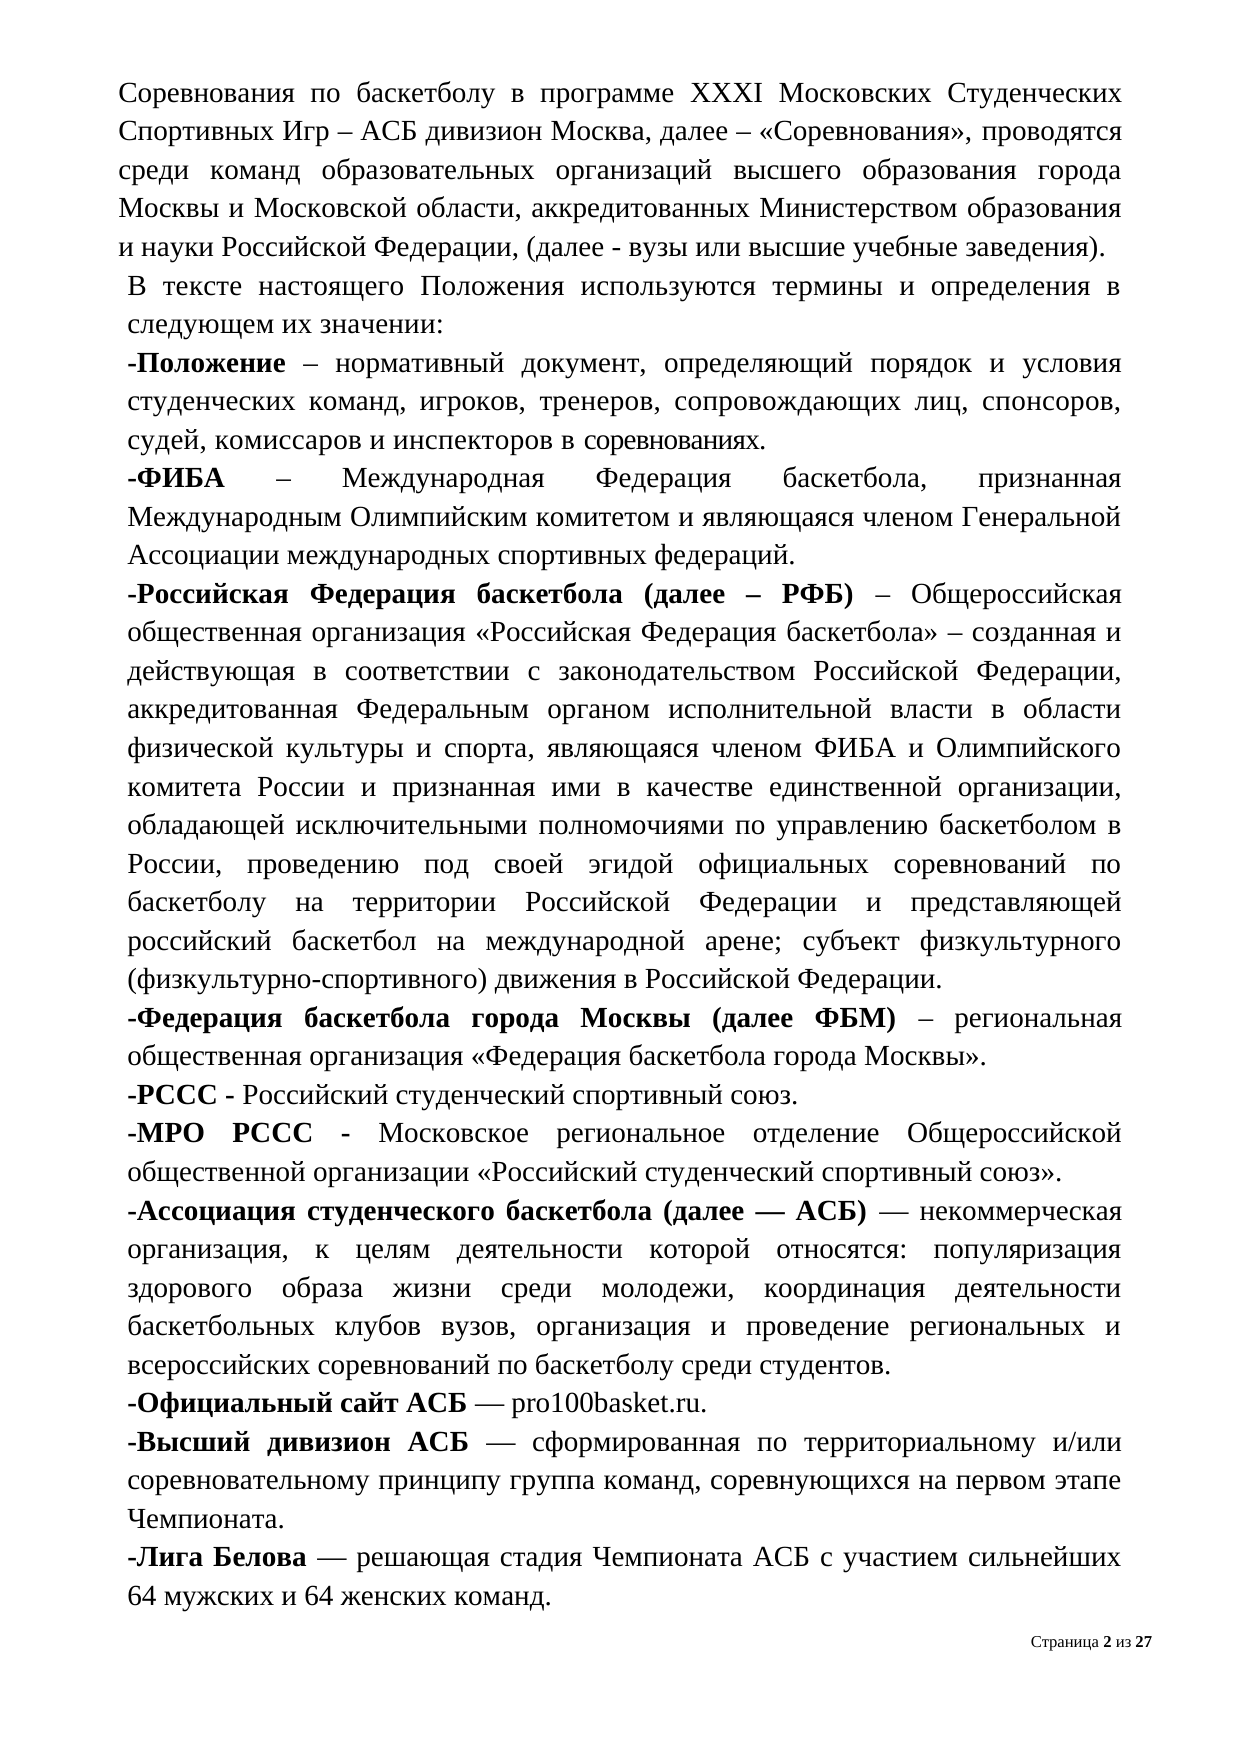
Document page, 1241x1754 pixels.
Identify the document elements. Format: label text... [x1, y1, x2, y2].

text -Положение – нормативный документ, определяющий порядок и условия студенческих команд, игроков, тренеров, сопровождающих лиц, спонсоров, судей, комиссаров и инспекторов в соревнованиях. [127, 345, 1122, 455]
text -РССС - Российский студенческий спортивный союз. [127, 1077, 1152, 1111]
text -МРО РССС - Московское региональное отделение Общероссийской общественной организации «Российский студенческий спортивный союз». [127, 1116, 1122, 1188]
text В тексте настоящего Положения используются термины и определения в следующем их значении: [127, 268, 1122, 340]
text -Лига Белова — решающая стадия Чемпионата АСБ с участием сильнейших 64 мужских и 64 женских команд. [127, 1539, 1122, 1612]
text -Российская Федерация баскетбола (далее – РФБ) – Общероссийская общественная организация «Российская Федерация баскетбола» – созданная и действующая в соответствии с законодательством Российской Федерации, аккредитованная Федеральным органом исполнительной власти в области физической культуры и спорта, являющаяся членом ФИБА и Олимпийского комитета России и признанная ими в качестве единственной организации, обладающей исключительными полномочиями по управлению баскетболом в России, проведению под своей эгидой официальных соревнований по баскетболу на территории Российской Федерации и представляющей российский баскетбол на международной арене; субъект физкультурного (физкультурно-спортивного) движения в Российской Федерации. [127, 576, 1122, 995]
text Соревнования по баскетболу в программе XXXI Московских Студенческих Спортивных Игр – АСБ дивизион Москва, далее – «Соревнования», проводятся среди команд образовательных организаций высшего образования города Москвы и Московской области, аккредитованных Министерством образования и науки Российской Федерации, (далее - вузы или высшие учебные заведения). [118, 75, 1122, 263]
text -Ассоциация студенческого баскетбола (далее — АСБ) — некоммерческая организация, к целям деятельности которой относятся: популяризация здорового образа жизни среди молодежи, координация деятельности баскетбольных клубов вузов, организация и проведение региональных и всероссийских соревнований по баскетболу среди студентов. [127, 1193, 1122, 1380]
text -ФИБА – Международная Федерация баскетбола, признанная Международным Олимпийским комитетом и являющаяся членом Генеральной Ассоциации международных спортивных федераций. [127, 460, 1122, 571]
text -Официальный сайт АСБ — pro100basket.ru. [127, 1385, 1122, 1419]
text -Высший дивизион АСБ — сформированная по территориальному и/или соревновательному принципу группа команд, соревнующихся на первом этапе Чемпионата. [127, 1424, 1122, 1534]
text -Федерация баскетбола города Москвы (далее ФБМ) – региональная общественная организация «Федерация баскетбола города Москвы». [127, 1000, 1122, 1072]
